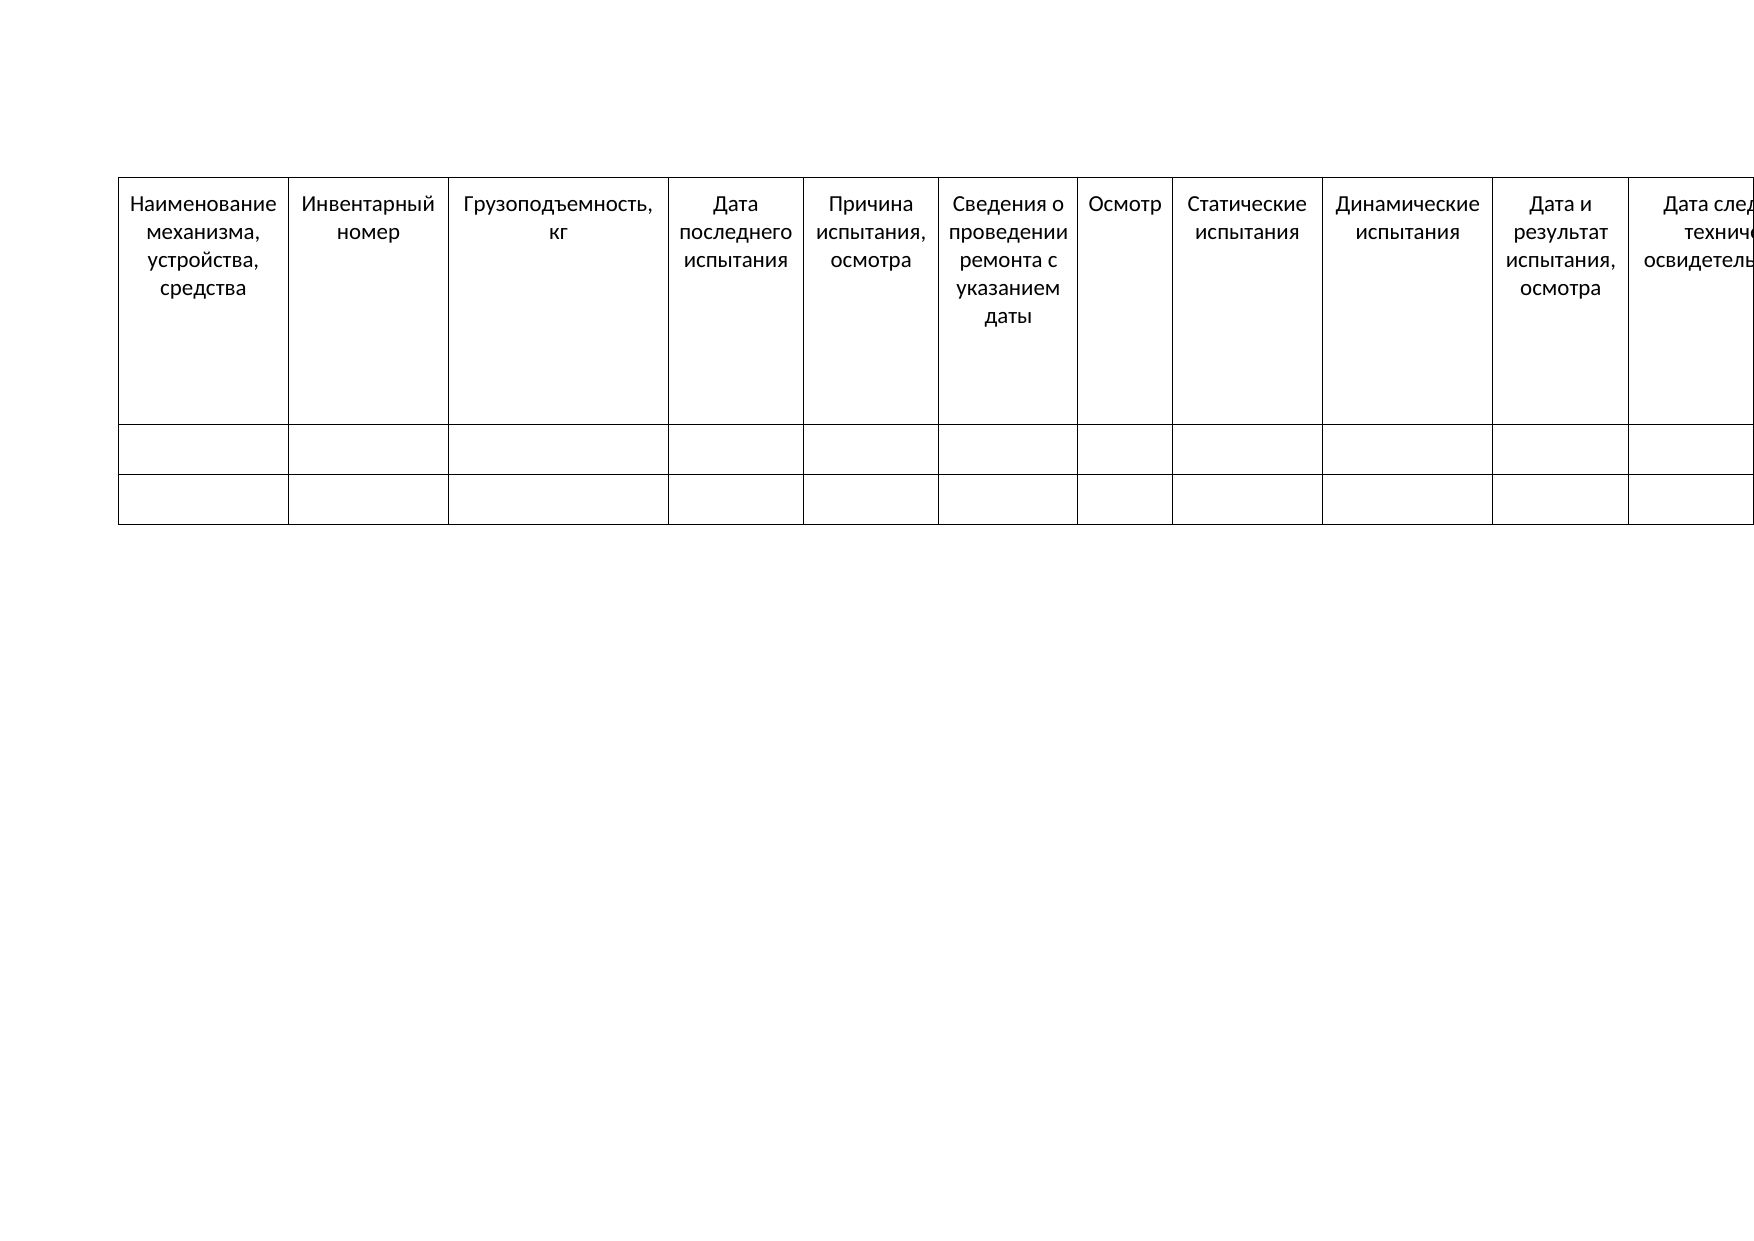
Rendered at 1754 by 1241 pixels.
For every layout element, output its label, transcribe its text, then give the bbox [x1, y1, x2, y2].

table_header Грузоподъемность, кг [449, 178, 668, 424]
table_cell [1078, 425, 1172, 474]
table_header Причина испытания, осмотра [804, 178, 938, 424]
table_cell [1323, 475, 1492, 524]
table_cell [449, 425, 668, 474]
table_header Дата последнего испытания [669, 178, 803, 424]
table_header Сведения о проведении ремонта с указанием даты [939, 178, 1077, 424]
table_cell [1078, 475, 1172, 524]
table_header Динамические испытания [1323, 178, 1492, 424]
table_cell [1629, 475, 1753, 524]
table_header Дата следующего технического освидетельствования [1629, 178, 1753, 424]
table_cell [939, 475, 1077, 524]
table_header Статические испытания [1173, 178, 1322, 424]
table_header Дата и результат испытания, осмотра [1493, 178, 1628, 424]
table_cell [289, 475, 448, 524]
table_cell [119, 425, 288, 474]
table_cell [804, 475, 938, 524]
table_header Наименование механизма, устройства, средства [119, 178, 288, 424]
table_cell [1173, 425, 1322, 474]
table_cell [1323, 425, 1492, 474]
table_cell [939, 425, 1077, 474]
table_cell [119, 475, 288, 524]
table_cell [1493, 475, 1628, 524]
table_header Осмотр [1078, 178, 1172, 424]
table_cell [289, 425, 448, 474]
table_cell [449, 475, 668, 524]
table_cell [1629, 425, 1753, 474]
table_cell [804, 425, 938, 474]
table_header Инвентарный номер [289, 178, 448, 424]
table_cell [1493, 425, 1628, 474]
table_cell [669, 425, 803, 474]
table_cell [1173, 475, 1322, 524]
table_cell [669, 475, 803, 524]
